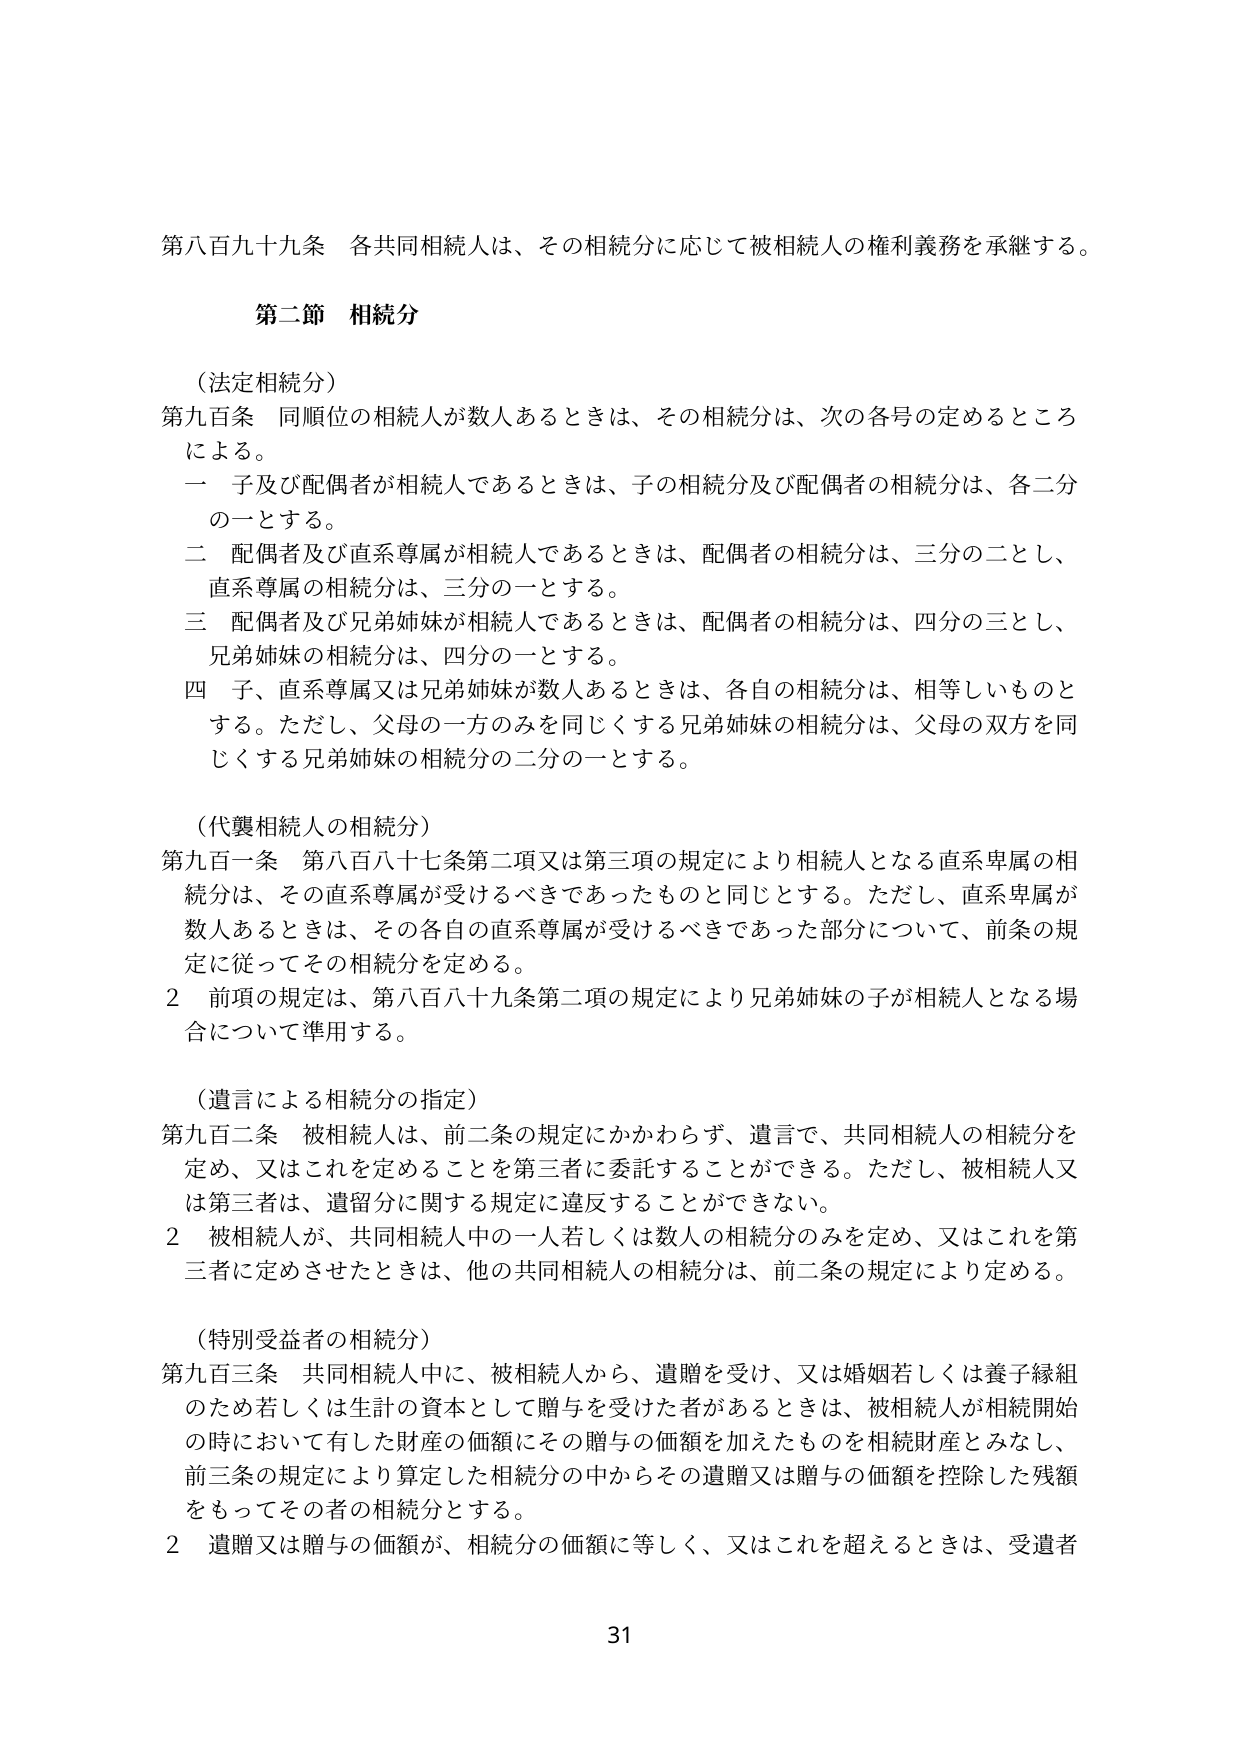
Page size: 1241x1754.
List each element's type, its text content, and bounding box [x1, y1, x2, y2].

text 第九百条 同順位の相続人が数人あるときは、その相続分は、次の各号の定めるところによる。 [161, 399, 1079, 467]
text ２ 前項の規定は、第八百八十九条第二項の規定により兄弟姉妹の子が相続人となる場合について準用する。 [161, 979, 1079, 1048]
text 第八百九十九条 各共同相続人は、その相続分に応じて被相続人の権利義務を承継する。 [161, 228, 1079, 262]
text 二 配偶者及び直系尊属が相続人であるときは、配偶者の相続分は、三分の二とし、直系尊属の相続分は、三分の一とする。 [184, 535, 1079, 604]
text 三 配偶者及び兄弟姉妹が相続人であるときは、配偶者の相続分は、四分の三とし、兄弟姉妹の相続分は、四分の一とする。 [184, 604, 1079, 672]
text ２ 被相続人が、共同相続人中の一人若しくは数人の相続分のみを定め、又はこれを第三者に定めさせたときは、他の共同相続人の相続分は、前二条の規定により定める。 [161, 1219, 1079, 1287]
text 第九百二条 被相続人は、前二条の規定にかかわらず、遺言で、共同相続人の相続分を定め、又はこれを定めることを第三者に委託することができる。ただし、被相続人又は第三者は、遺留分に関する規定に違反することができない。 [161, 1116, 1079, 1219]
text （特別受益者の相続分） [184, 1321, 1079, 1355]
text 第九百一条 第八百八十七条第二項又は第三項の規定により相続人となる直系卑属の相続分は、その直系尊属が受けるべきであったものと同じとする。ただし、直系卑属が数人あるときは、その各自の直系尊属が受けるべきであった部分について、前条の規定に従ってその相続分を定める。 [161, 843, 1079, 979]
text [161, 1526, 1079, 1560]
text （代襲相続人の相続分） [184, 809, 1079, 843]
text 第九百三条 共同相続人中に、被相続人から、遺贈を受け、又は婚姻若しくは養子縁組のため若しくは生計の資本として贈与を受けた者があるときは、被相続人が相続開始の時において有した財産の価額にその贈与の価額を加えたものを相続財産とみなし、前三条の規定により算定した相続分の中からその遺贈又は贈与の価額を控除した残額をもってその者の相続分とする。 [161, 1355, 1079, 1526]
text （遺言による相続分の指定） [184, 1082, 1079, 1116]
text 第二節 相続分 [253, 296, 1079, 330]
text 一 子及び配偶者が相続人であるときは、子の相続分及び配偶者の相続分は、各二分の一とする。 [184, 467, 1079, 535]
text 四 子、直系尊属又は兄弟姉妹が数人あるときは、各自の相続分は、相等しいものとする。ただし、父母の一方のみを同じくする兄弟姉妹の相続分は、父母の双方を同じくする兄弟姉妹の相続分の二分の一とする。 [184, 672, 1079, 774]
text （法定相続分） [184, 364, 1079, 399]
